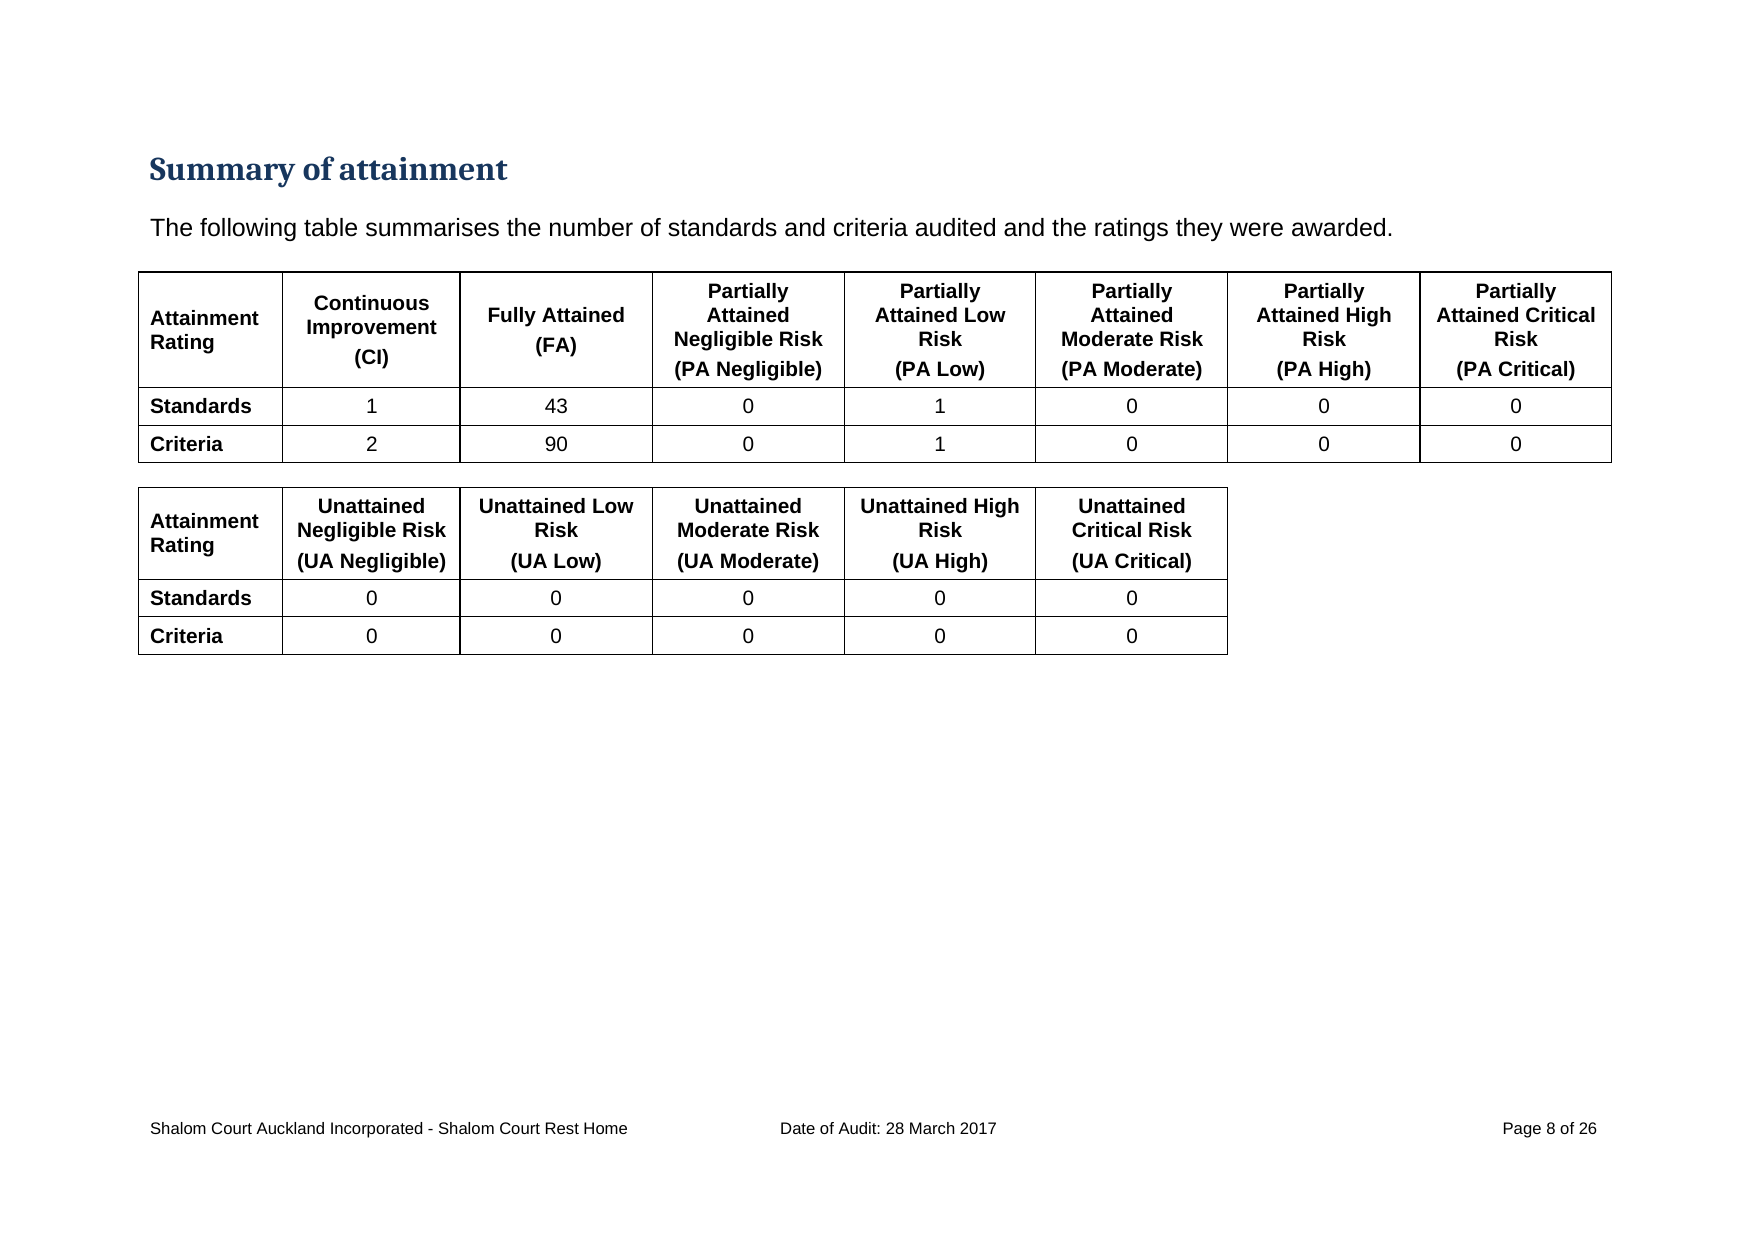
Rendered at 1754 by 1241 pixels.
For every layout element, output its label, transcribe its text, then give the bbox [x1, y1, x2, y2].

table_cell 0 [461, 580, 652, 616]
table_cell 0 [653, 426, 844, 462]
table_header Unattained Low Risk (UA Low) [461, 488, 652, 579]
table_header Partially Attained Low Risk (PA Low) [845, 273, 1035, 387]
table_cell 0 [653, 580, 844, 616]
table_header Partially Attained Negligible Risk (PA Negligible) [653, 273, 844, 387]
table_header Continuous Improvement (CI) [283, 273, 459, 387]
table_cell 0 [845, 580, 1035, 616]
table_cell 43 [461, 388, 652, 424]
table_cell Standards [139, 580, 282, 616]
table_cell 1 [845, 388, 1035, 424]
table_header Unattained High Risk (UA High) [845, 488, 1035, 579]
table_cell 0 [653, 388, 844, 424]
table_header Unattained Negligible Risk (UA Negligible) [283, 488, 459, 579]
table_cell 0 [283, 617, 459, 654]
table_header Partially Attained Moderate Risk (PA Moderate) [1036, 273, 1227, 387]
table_cell 0 [283, 580, 459, 616]
table_cell Standards [139, 388, 282, 424]
table_header Attainment Rating [139, 488, 282, 579]
text The following table summarises the number of standards and criteria audited and the ratings they were awarded. [150, 213, 1604, 242]
table_cell 1 [283, 388, 459, 424]
table_header Partially Attained High Risk (PA High) [1228, 273, 1419, 387]
table_cell 90 [461, 426, 652, 462]
table_cell 0 [1036, 617, 1227, 654]
table_cell 0 [653, 617, 844, 654]
table_header Unattained Moderate Risk (UA Moderate) [653, 488, 844, 579]
table_header Partially Attained Critical Risk (PA Critical) [1421, 273, 1611, 387]
table_cell 0 [461, 617, 652, 654]
table_header Fully Attained (FA) [461, 273, 652, 387]
table_cell Criteria [139, 617, 282, 654]
table_cell 0 [1036, 388, 1227, 424]
table_cell 0 [1036, 426, 1227, 462]
table_cell 1 [845, 426, 1035, 462]
table_cell 0 [1421, 426, 1611, 462]
table_cell 0 [845, 617, 1035, 654]
table_cell Criteria [139, 426, 282, 462]
table_cell 0 [1228, 426, 1419, 462]
table_cell 2 [283, 426, 459, 462]
table_header Attainment Rating [139, 273, 282, 387]
table_header Unattained Critical Risk (UA Critical) [1036, 488, 1227, 579]
table_cell 0 [1421, 388, 1611, 424]
subtitle Summary of attainment [150, 150, 1604, 188]
table_cell 0 [1036, 580, 1227, 616]
table_cell 0 [1228, 388, 1419, 424]
